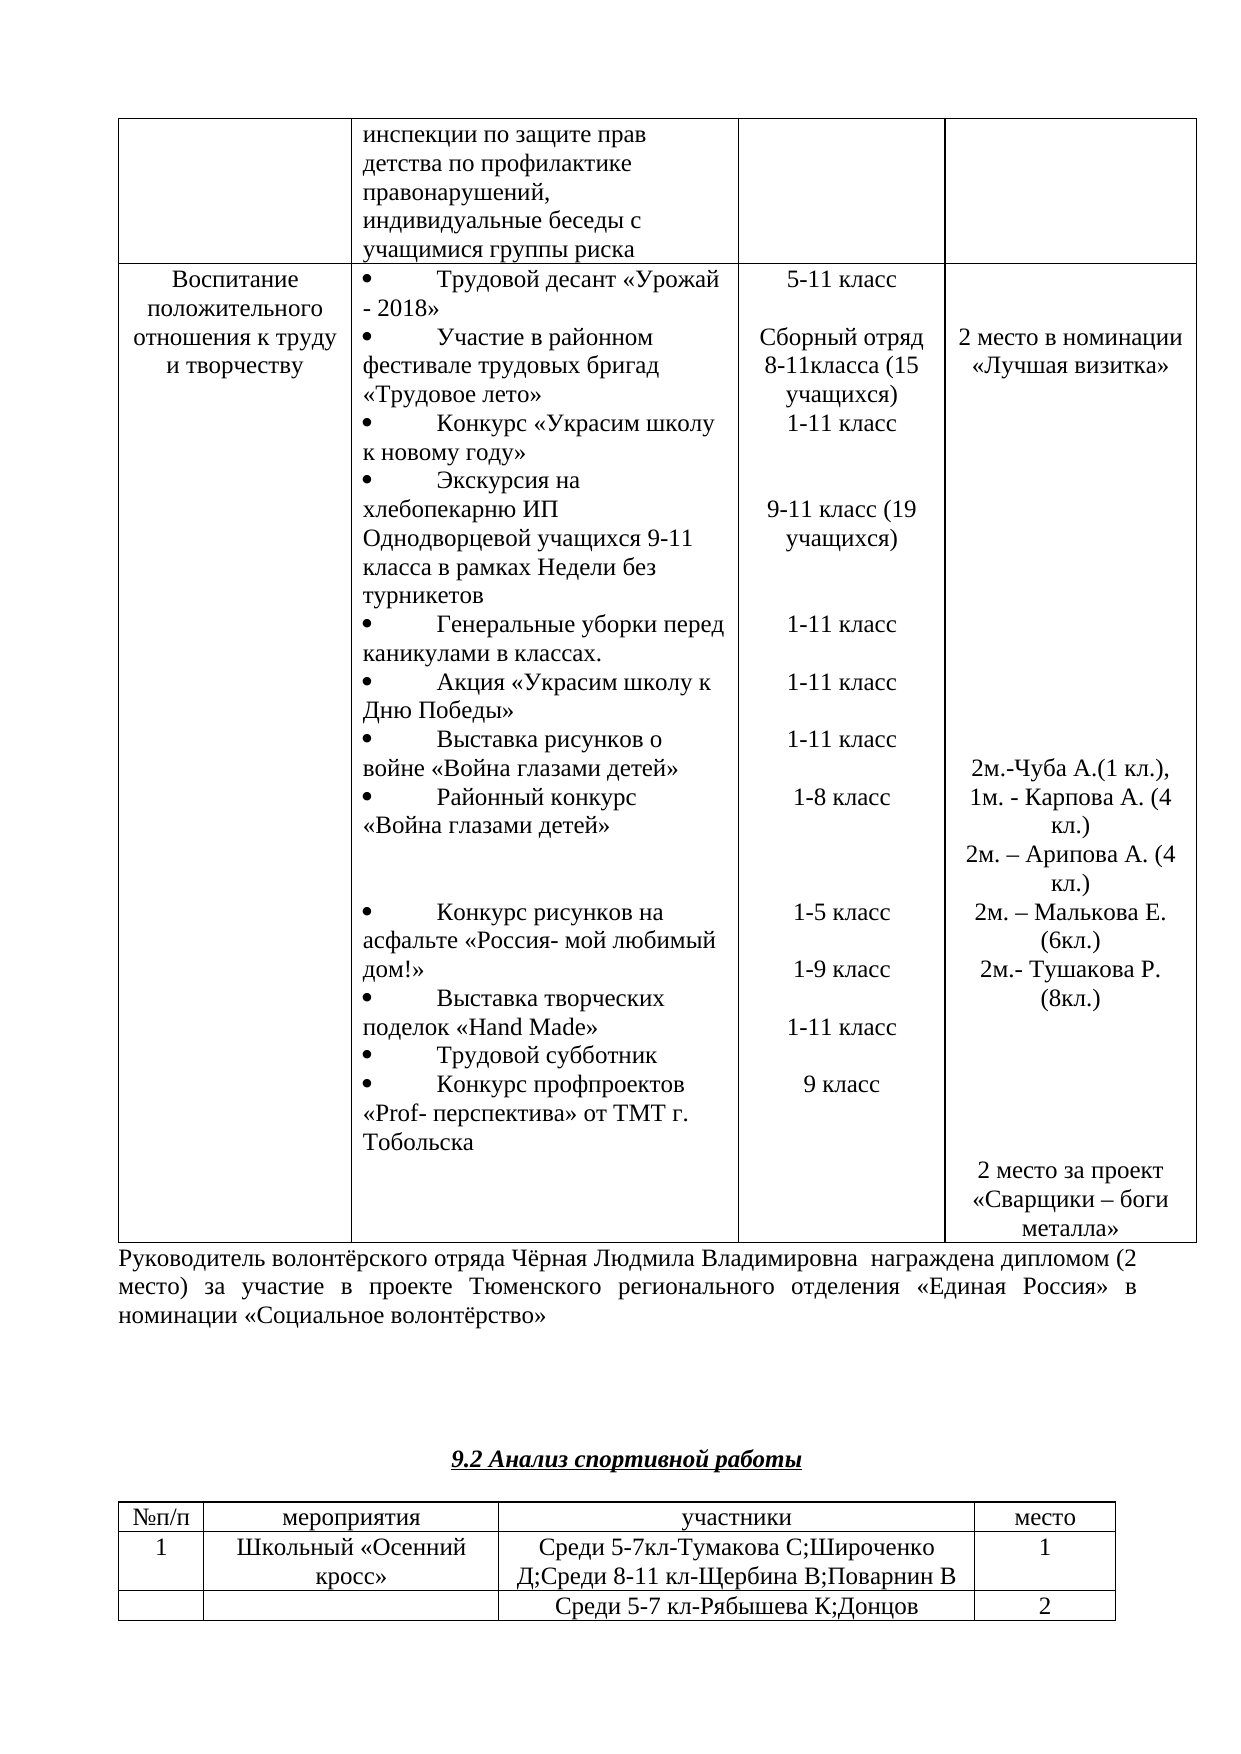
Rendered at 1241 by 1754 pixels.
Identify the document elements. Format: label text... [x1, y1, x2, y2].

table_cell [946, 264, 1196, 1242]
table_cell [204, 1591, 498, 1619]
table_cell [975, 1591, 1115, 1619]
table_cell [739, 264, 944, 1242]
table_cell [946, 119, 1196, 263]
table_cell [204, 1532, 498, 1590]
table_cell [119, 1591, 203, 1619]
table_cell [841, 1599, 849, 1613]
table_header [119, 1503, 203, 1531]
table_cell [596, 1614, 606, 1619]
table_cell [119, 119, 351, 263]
text 9.2 Анализ спортивной работы [118, 1444, 1138, 1473]
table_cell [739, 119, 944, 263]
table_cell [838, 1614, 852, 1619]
text Руководитель волонтёрского отряда Чёрная Людмила Владимировна награждена дипломом (2 место) за участие в проекте Тюменского регионального отделения «Единая Россия» в номинации «Социальное волонтёрство» [118, 1243, 1138, 1329]
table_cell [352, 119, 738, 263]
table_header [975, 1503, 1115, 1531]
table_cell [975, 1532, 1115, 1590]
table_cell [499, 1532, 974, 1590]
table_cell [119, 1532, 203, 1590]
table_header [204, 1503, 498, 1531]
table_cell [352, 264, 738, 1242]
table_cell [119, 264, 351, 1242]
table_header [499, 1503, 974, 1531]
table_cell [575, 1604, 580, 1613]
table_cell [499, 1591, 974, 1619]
